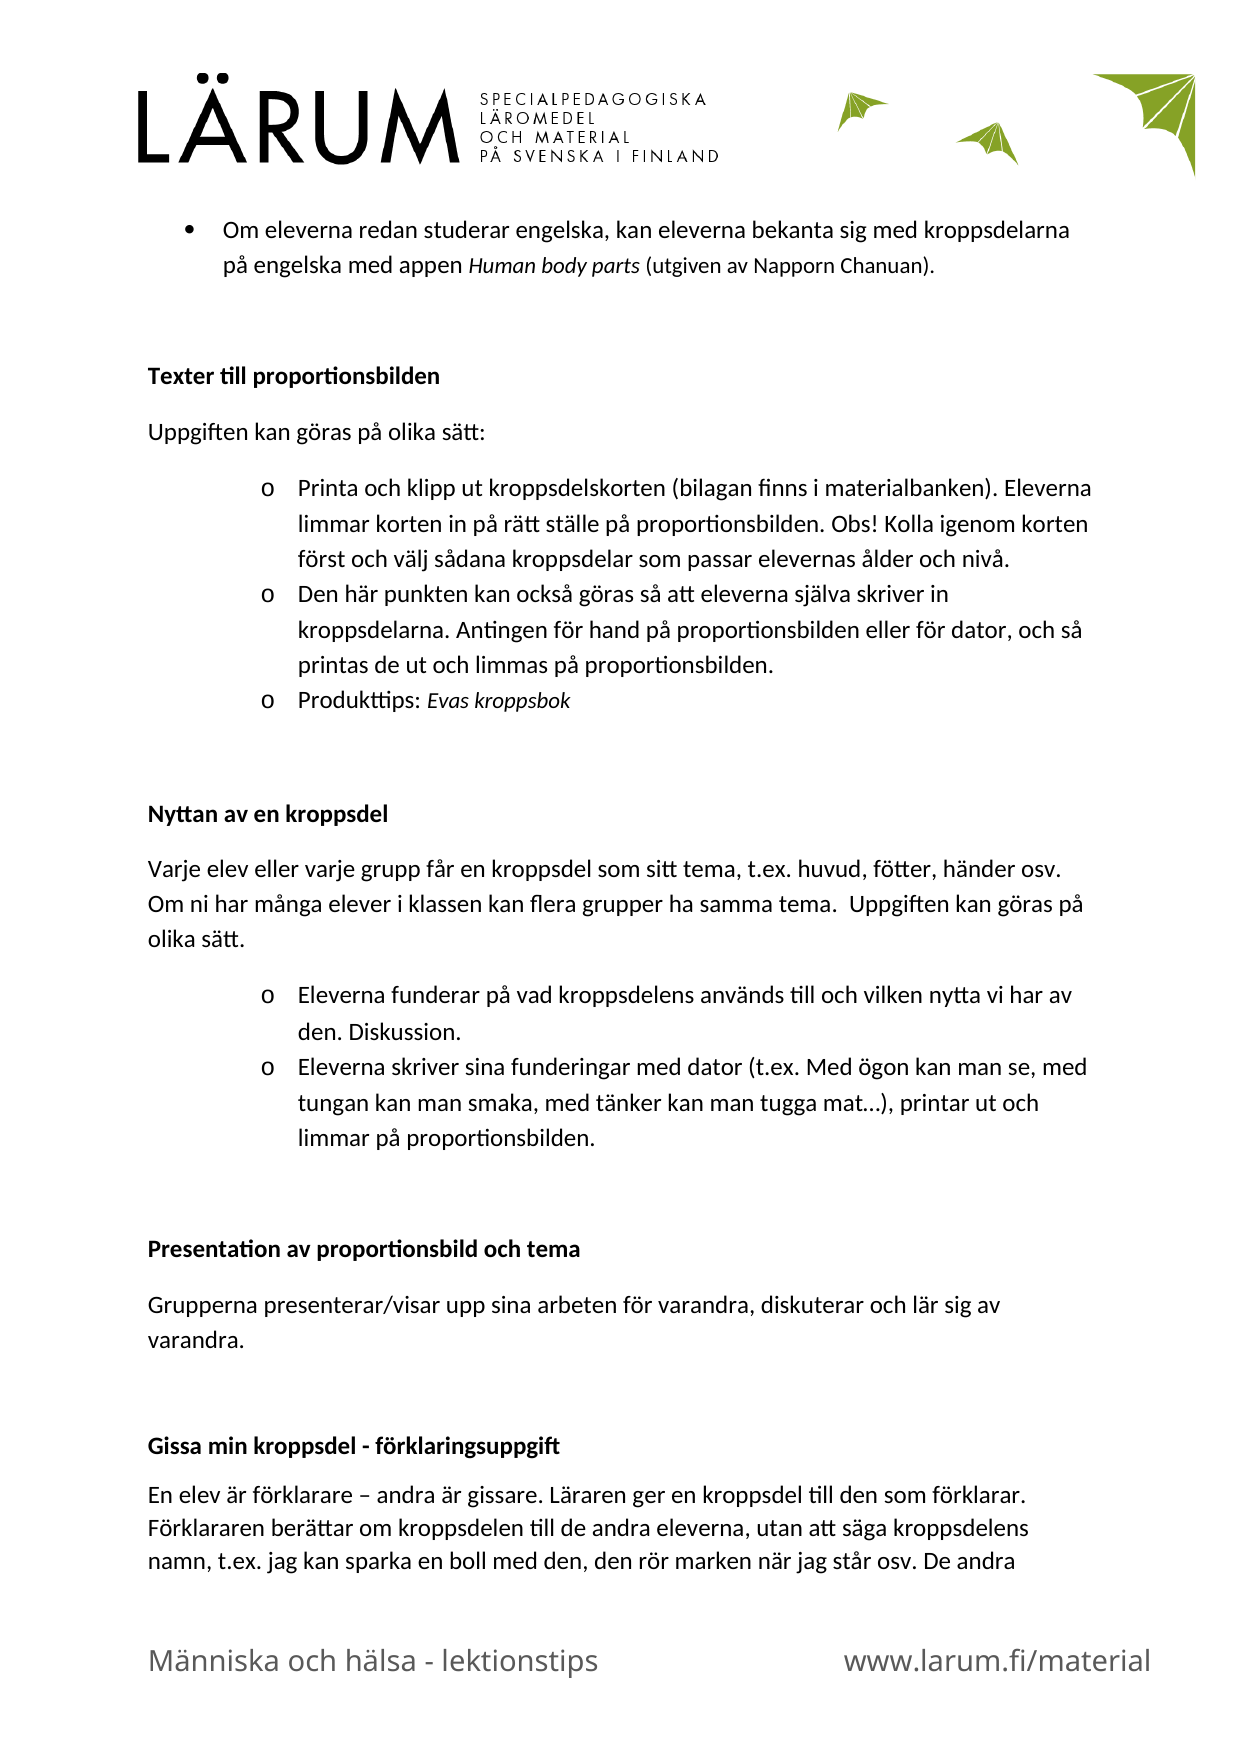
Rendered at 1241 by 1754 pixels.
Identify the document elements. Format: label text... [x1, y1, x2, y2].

list Eleverna skriver sina funderingar med dator (t.ex. Med ögon kan man se, med tungan kan man smaka, med tänker kan man tugga mat…), printar ut och limmar på proportionsbilden. [260, 1051, 1093, 1152]
list Produkttips: Evas kroppsbok [260, 685, 1093, 716]
text Varje elev eller varje grupp får en kroppsdel som sitt tema, t.ex. huvud, fötter, händer osv. Om ni har många elever i klassen kan flera grupper ha samma tema. Uppgiften kan göras på olika sätt. [148, 854, 1093, 954]
text Presentation av proportionsbild och tema [148, 1234, 1093, 1264]
text Uppgiften kan göras på olika sätt: [148, 416, 1093, 447]
list Den här punkten kan också göras så att eleverna själva skriver in kroppsdelarna. Antingen för hand på proportionsbilden eller för dator, och så printas de ut och limmas på proportionsbilden. [260, 578, 1093, 680]
list Om eleverna redan studerar engelska, kan eleverna bekanta sig med kroppsdelarna på engelska med appen Human body parts (utgiven av Napporn Chanuan). [185, 214, 1093, 279]
text Grupperna presenterar/visar upp sina arbeten för varandra, diskuterar och lär sig av varandra. [148, 1289, 1093, 1355]
list Eleverna funderar på vad kroppsdelens används till och vilken nytta vi har av den. Diskussion. [260, 979, 1093, 1046]
list Printa och klipp ut kroppsdelskorten (bilagan finns i materialbanken). Eleverna limmar korten in på rätt ställe på proportionsbilden. Obs! Kolla igenom korten först och välj sådana kroppsdelar som passar elevernas ålder och nivå. [260, 472, 1093, 574]
text Texter till proportionsbilden [148, 361, 1093, 391]
picture [131, 73, 1196, 188]
text Gissa min kroppsdel - förklaringsuppgift [148, 1430, 1093, 1460]
text Nyttan av en kroppsdel [148, 798, 1093, 828]
